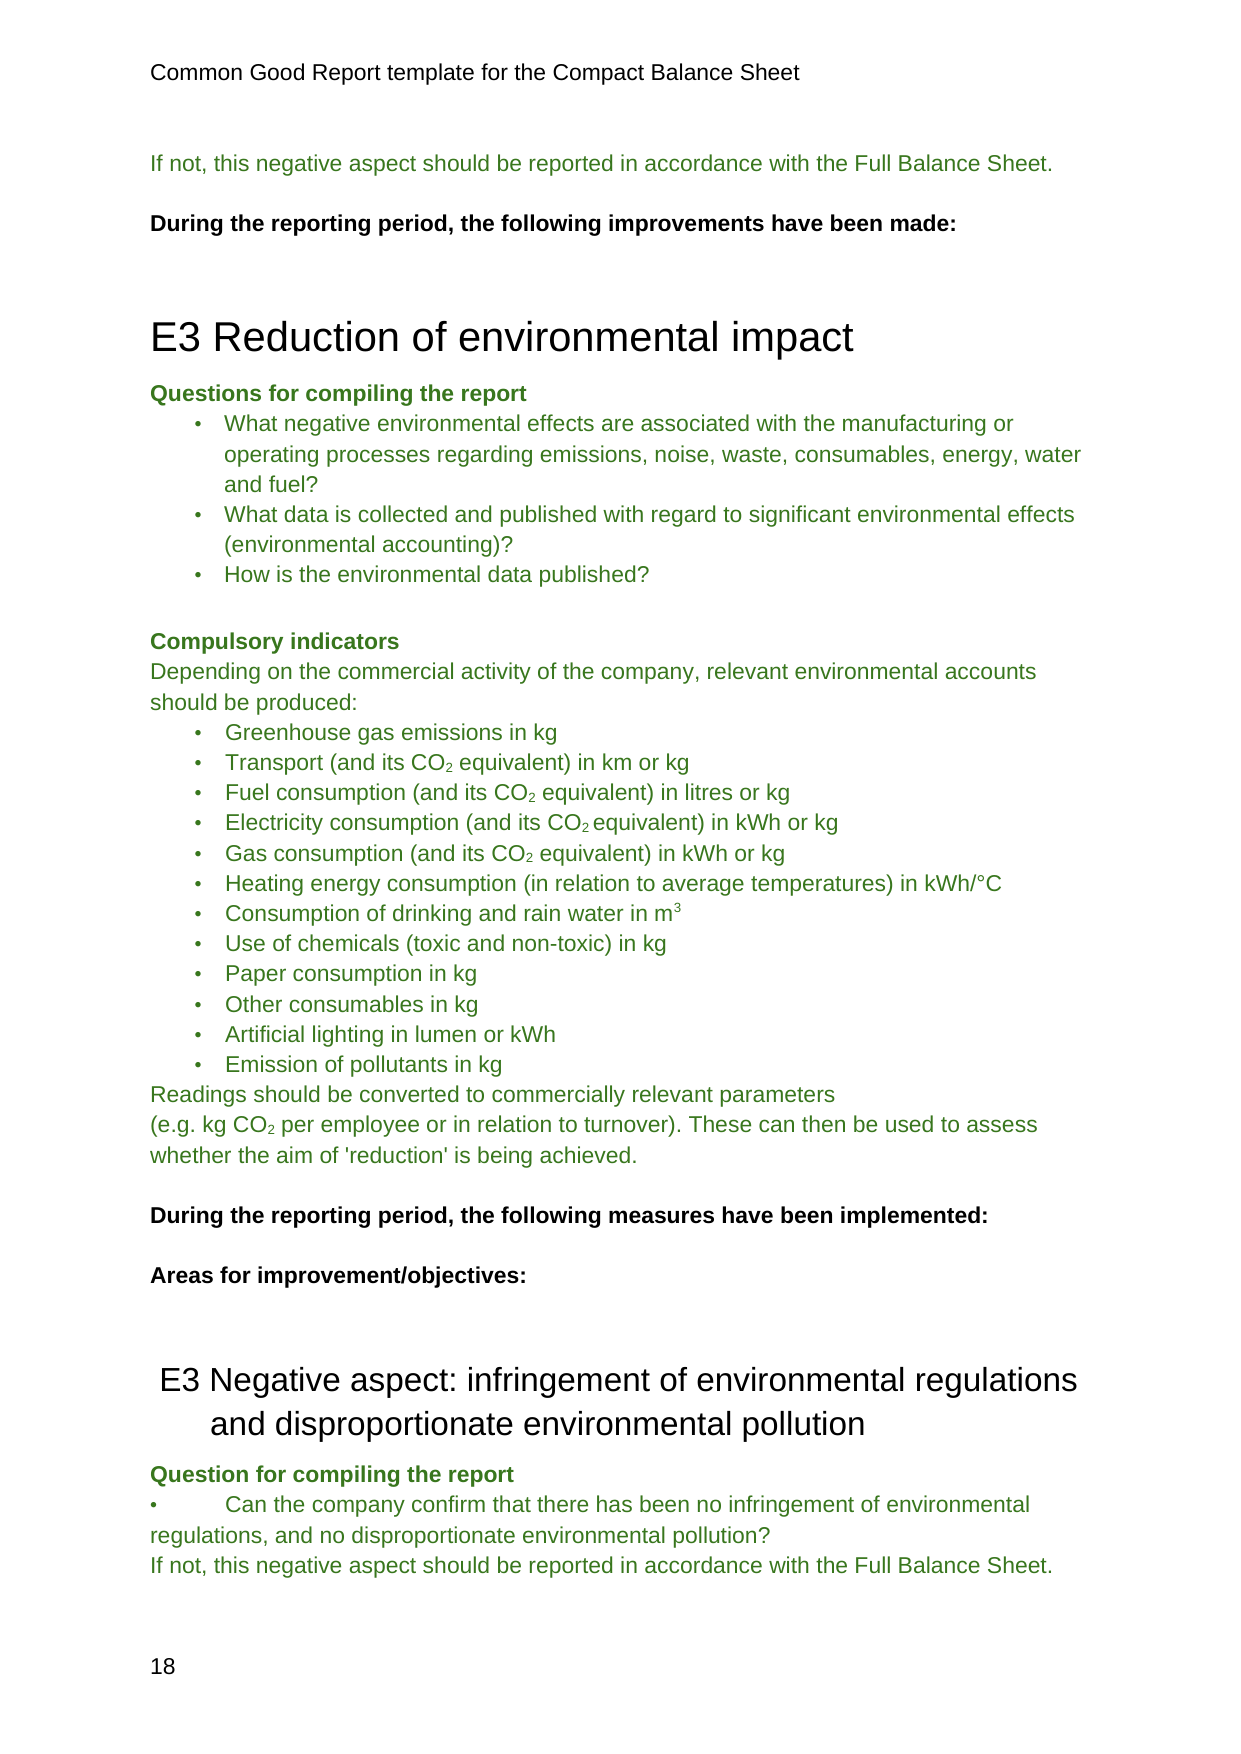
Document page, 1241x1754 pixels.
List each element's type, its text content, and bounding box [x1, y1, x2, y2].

text Question for compiling the report [150, 1467, 1090, 1494]
list Gas consumption (and its CO2 equivalent) in kWh or kg [194, 846, 1090, 872]
list Artificial lighting in lumen or kWh [194, 1027, 1090, 1053]
text If not, this negative aspect should be reported in accordance with the Full Balance Sheet. [150, 150, 1090, 176]
list Greenhouse gas emissions in kg [194, 725, 1090, 751]
text Depending on the commercial activity of the company, relevant environmental accounts should be produced: [150, 664, 1090, 721]
list Transport (and its CO2 equivalent) in km or kg [194, 755, 1090, 781]
list Other consumables in kg [194, 997, 1090, 1023]
text Areas for improvement/objectives: [150, 1269, 1090, 1295]
list Emission of pollutants in kg [194, 1057, 1090, 1083]
list Paper consumption in kg [194, 967, 1090, 993]
text Questions for compiling the report [150, 380, 1090, 406]
text If not, this negative aspect should be reported in accordance with the Full Balance Sheet. [150, 1558, 1090, 1584]
list Heating energy consumption (in relation to average temperatures) in kWh/°C [194, 876, 1090, 902]
list Can the company confirm that there has been no infringement of environmental regulations, and no disproportionate environmental pollution? [150, 1498, 1090, 1554]
list What data is collected and published with regard to significant environmental effects (environmental accounting)? [194, 501, 1090, 557]
text (e.g. kg CO2 per employee or in relation to turnover). These can then be used to assess whether the aim of 'reduction' is being achieved. [150, 1118, 1090, 1174]
subtitle E3 Reduction of environmental impact [150, 312, 1090, 360]
subtitle E3 Negative aspect: infringement of environmental regulations and disproportionate environmental pollution [150, 1367, 1090, 1449]
list Electricity consumption (and its CO2 equivalent) in kWh or kg [194, 816, 1090, 842]
text During the reporting period, the following improvements have been made: [150, 210, 1090, 237]
list Consumption of drinking and rain water in m3 [194, 906, 1090, 932]
list Fuel consumption (and its CO2 equivalent) in litres or kg [194, 785, 1090, 812]
text During the reporting period, the following measures have been implemented: [150, 1208, 1090, 1234]
text Readings should be converted to commercially relevant parameters [150, 1087, 1090, 1114]
list What negative environmental effects are associated with the manufacturing or operating processes regarding emissions, noise, waste, consumables, energy, water and fuel? [194, 410, 1090, 497]
text Compulsory indicators [150, 634, 1090, 661]
list How is the environmental data published? [194, 568, 1090, 594]
list Use of chemicals (toxic and non-toxic) in kg [194, 936, 1090, 963]
